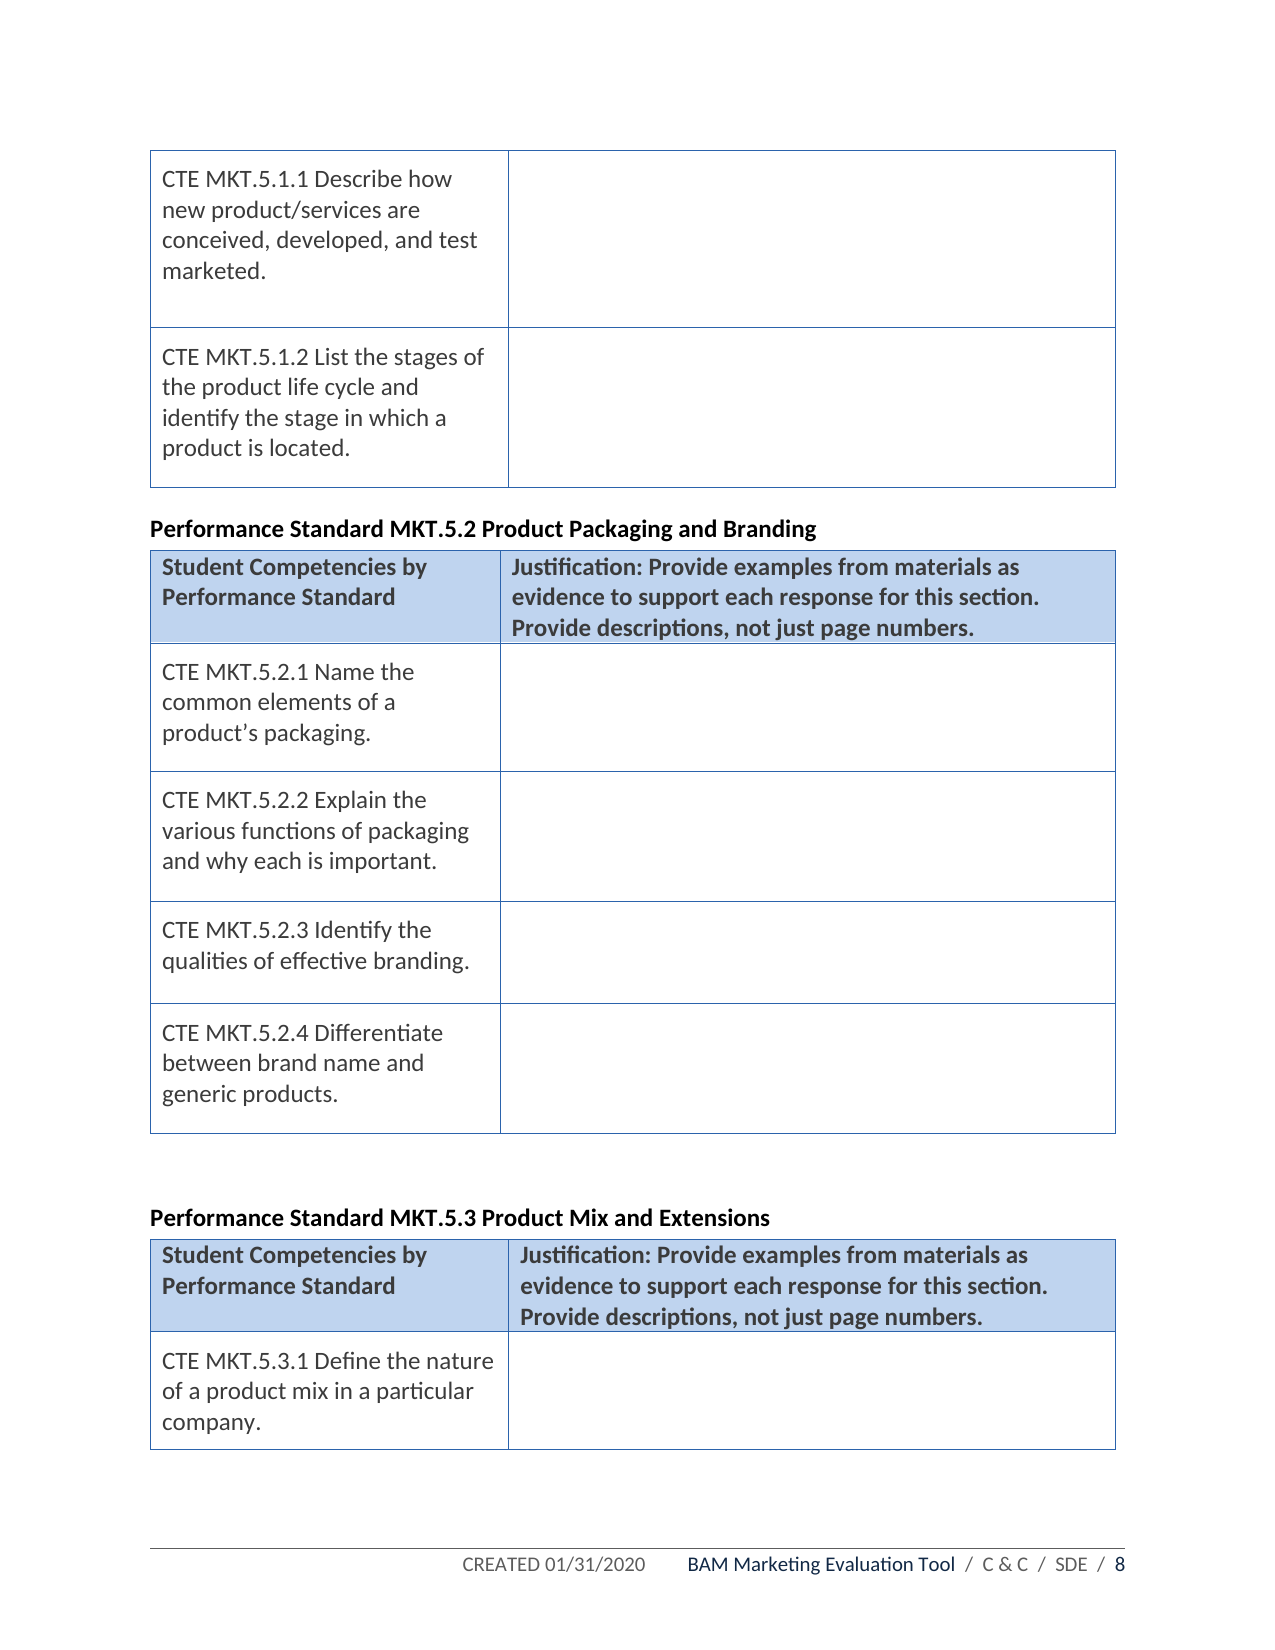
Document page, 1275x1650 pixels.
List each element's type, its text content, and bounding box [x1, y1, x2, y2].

table_cell CTE MKT.5.1.1 Describe how new product/services are conceived, developed, and test marketed. [151, 151, 508, 327]
table_cell CTE MKT.5.2.4 Differentiate between brand name and generic products. [151, 1004, 500, 1133]
table_header Student Competencies by Performance Standard [151, 551, 500, 642]
table_cell [501, 902, 1115, 1003]
table_cell [509, 1332, 1115, 1449]
table_cell CTE MKT.5.3.1 Define the nature of a product mix in a particular company. [151, 1332, 508, 1449]
subtitle Performance Standard MKT.5.3 Product Mix and Extensions [150, 1202, 1125, 1233]
table_header Justification: Provide examples from materials as evidence to support each response for this section. Provide descriptions, not just page numbers. [501, 551, 1115, 642]
table_cell CTE MKT.5.1.2 List the stages of the product life cycle and identify the stage in which a product is located. [151, 328, 508, 487]
table_cell CTE MKT.5.2.2 Explain the various functions of packaging and why each is important. [151, 772, 500, 901]
table_cell [509, 328, 1115, 487]
table_header Justification: Provide examples from materials as evidence to support each response for this section. Provide descriptions, not just page numbers. [509, 1240, 1115, 1331]
table_cell [501, 1004, 1115, 1133]
table_cell [509, 151, 1115, 327]
table_header Student Competencies by Performance Standard [151, 1240, 508, 1331]
subtitle Performance Standard MKT.5.2 Product Packaging and Branding [150, 513, 1125, 544]
table_cell [501, 644, 1115, 771]
table_cell CTE MKT.5.2.3 Identify the qualities of effective branding. [151, 902, 500, 1003]
table_cell [501, 772, 1115, 901]
table_cell CTE MKT.5.2.1 Name the common elements of a product’s packaging. [151, 644, 500, 771]
